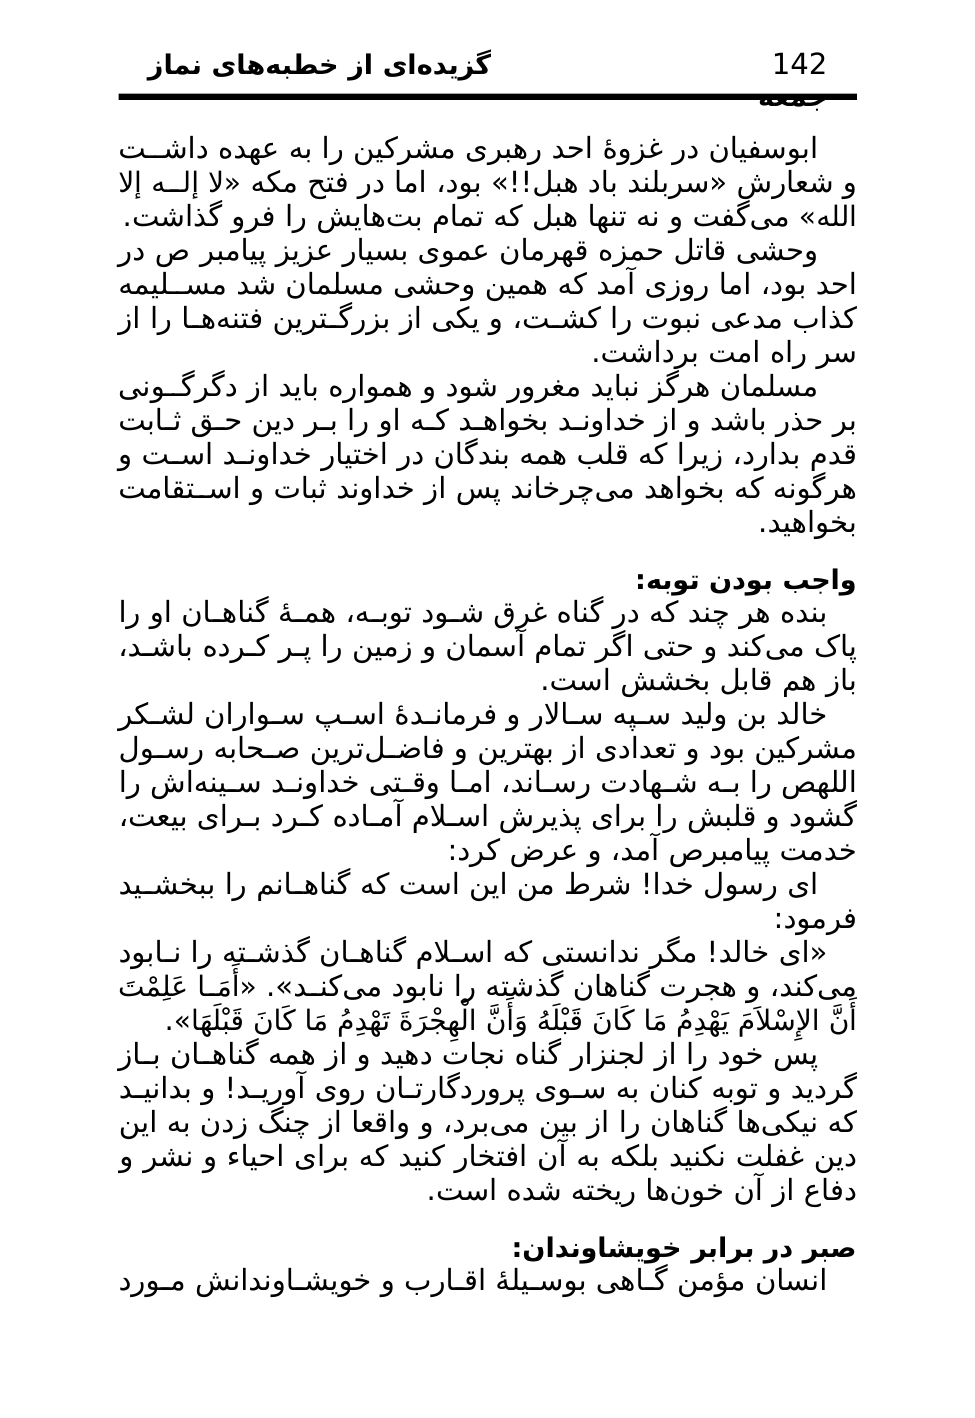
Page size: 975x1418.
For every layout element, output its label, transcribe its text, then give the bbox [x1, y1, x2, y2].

text بنده هر چند که در گناه غرق شود توبه، همۀ گناهان او را پاک می‌کند و حتی اگر تمام آسمان و زمین را پر کرده باشد، باز هم قابل بخشش است. [118, 596, 857, 697]
text ابوسفیان در غزوۀ احد رهبری مشرکین را به عهده داشت و شعارش «سربلند باد هبل!!» بود، اما در فتح مکه «لا إله إلا الله» می‌گفت و نه تنها هبل که تمام بت‌هایش را فرو گذاشت. [118, 132, 857, 233]
text واجب بودن توبه: [118, 564, 857, 596]
text وحشی قاتل حمزه قهرمان عموی بسیار عزیز پیامبر ص در احد بود، اما روزی آمد که همین وحشی مسلمان شد مسلیمه کذاب مدعی نبوت را کشت، و یکی از بزرگترین فتنه‌ها را از سر راه امت برداشت. [118, 233, 857, 369]
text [118, 1263, 857, 1297]
text خالد بن ولید سپه سالار و فرماندۀ اسپ سواران لشکر مشرکین بود و تعدادی از بهترین و فاضل‌ترین صحابه رسول اللهص را به شهادت رساند، اما وقتی خداوند سینه‌اش را گشود و قلبش را برای پذیرش اسلام آماده کرد برای بیعت، خدمت پیامبرص آمد، و عرض کرد: [118, 697, 857, 867]
text صبر در برابر خویشاوندان: [118, 1232, 857, 1263]
text «ای خالد! مگر ندانستی که اسلام گناهان گذشته را نابود می‌کند، و هجرت گناهان گذشته را نابود می‌کند». «أَمَا عَلِمْتَ أَنَّ الإِسْلاَمَ يَهْدِمُ مَا كَانَ قَبْلَهُ وَأَنَّ الْهِجْرَةَ تَهْدِمُ مَا كَانَ قَبْلَهَا». [118, 935, 857, 1037]
text مسلمان هرگز نباید مغرور شود و همواره باید از دگرگونی بر حذر باشد و از خداوند بخواهد که او را بر دین حق ثابت قدم بدارد، زیرا که قلب همه بندگان در اختیار خداوند است و هرگونه که بخواهد می‌چرخاند پس از خداوند ثبات و استقامت بخواهید. [118, 369, 857, 539]
text ای رسول خدا! شرط من این است که گناهانم را ببخشید فرمود: [118, 867, 857, 935]
text پس خود را از لجنزار گناه نجات دهید و از همه گناهان باز گردید و توبه کنان به سوی پروردگارتان روی آورید! و بدانید که نیکی‌ها گناهان را از بین می‌برد، و واقعا از چنگ زدن به این دین غفلت نکنید بلکه به آن افتخار کنید که برای احیاء و نشر و دفاع از آن خون‌ها ریخته شده است. [118, 1037, 857, 1207]
